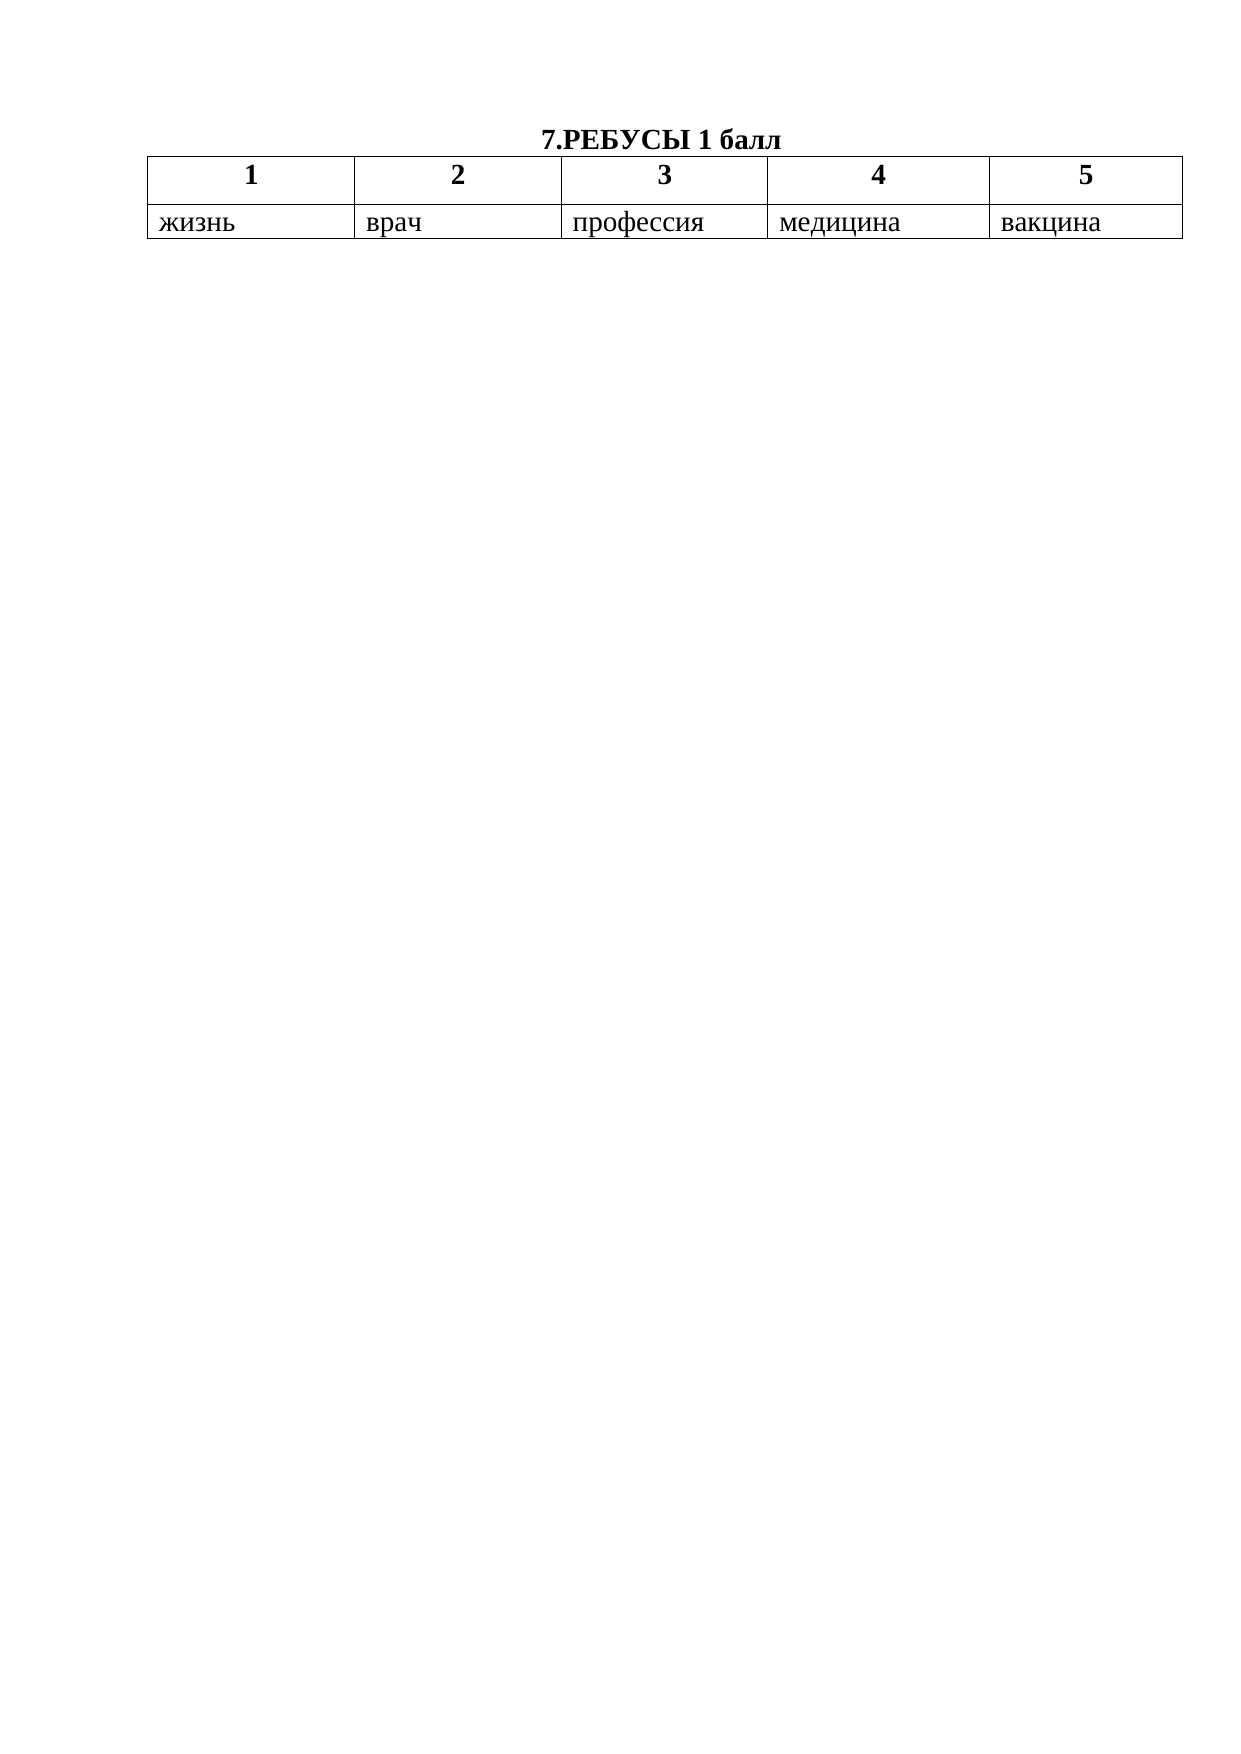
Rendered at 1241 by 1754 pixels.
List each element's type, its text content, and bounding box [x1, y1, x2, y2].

text 7.РЕБУСЫ 1 балл [170, 122, 1152, 156]
table_cell врач [355, 205, 561, 238]
table_cell медицина [768, 205, 989, 238]
table_header 1 [148, 157, 354, 203]
table_header 4 [768, 157, 989, 203]
table_header 3 [562, 157, 767, 203]
table_header 5 [990, 157, 1182, 203]
table_cell вакцина [990, 205, 1182, 238]
table_header 2 [355, 157, 561, 203]
table_cell жизнь [148, 205, 354, 238]
table_cell профессия [562, 205, 767, 238]
